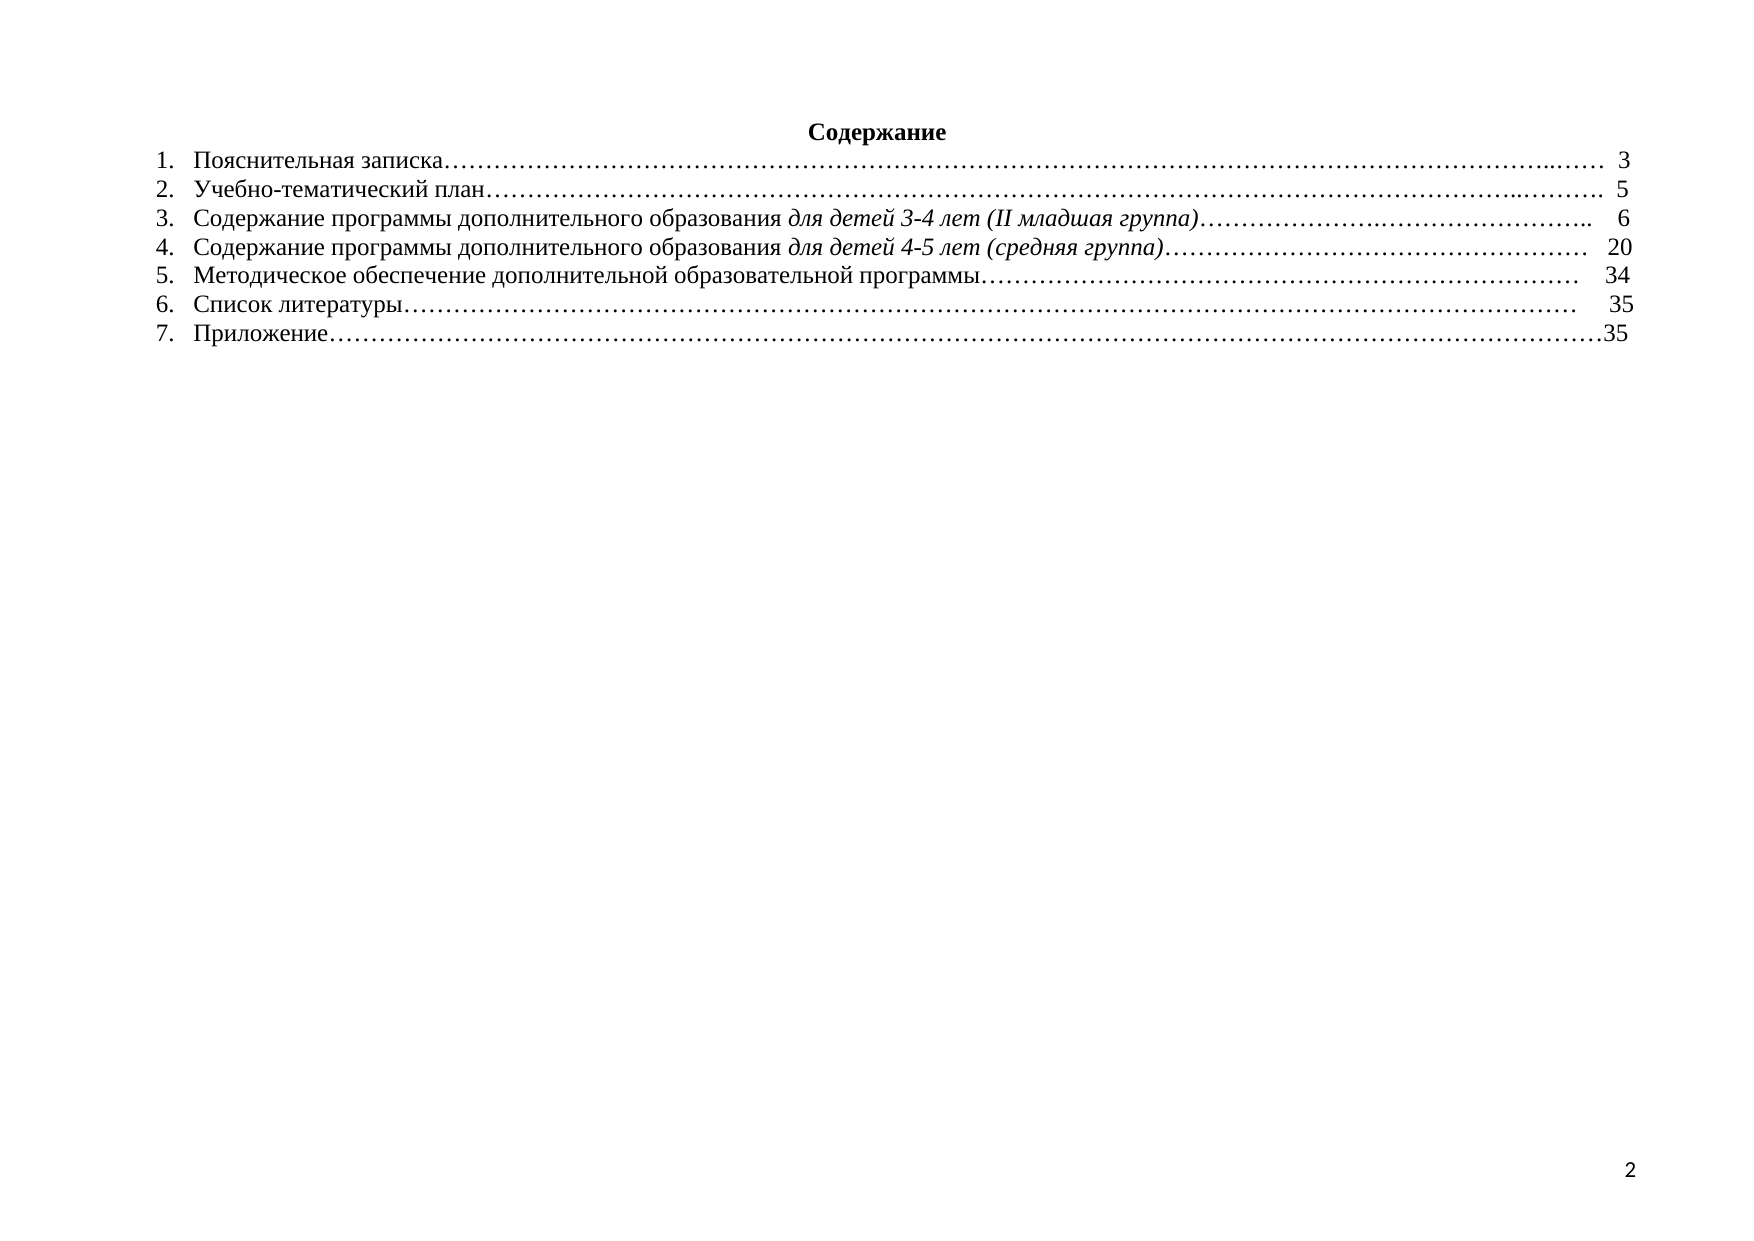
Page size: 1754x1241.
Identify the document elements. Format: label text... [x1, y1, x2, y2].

list Учебно-тематический план……………………………………………………………………………………………………………..………. 5 [156, 174, 1636, 203]
list Список литературы…………………………………………………………………………………………………………………………… 35 [156, 289, 1636, 318]
list Содержание программы дополнительного образования для детей 4-5 лет (средняя группа)…………………………………………… 20 [156, 232, 1636, 260]
list Пояснительная записка……………………………………………………………………………………………………………………..…… 3 [156, 145, 1636, 174]
text Содержание [118, 117, 1636, 145]
list Приложение………………………………………………………………………………………………………………………………………35 [156, 318, 1636, 347]
list Методическое обеспечение дополнительной образовательной программы……………………………………………………………… 34 [156, 260, 1636, 289]
list Содержание программы дополнительного образования для детей 3-4 лет (II младшая группа)………………….…………………….. 6 [156, 203, 1636, 232]
